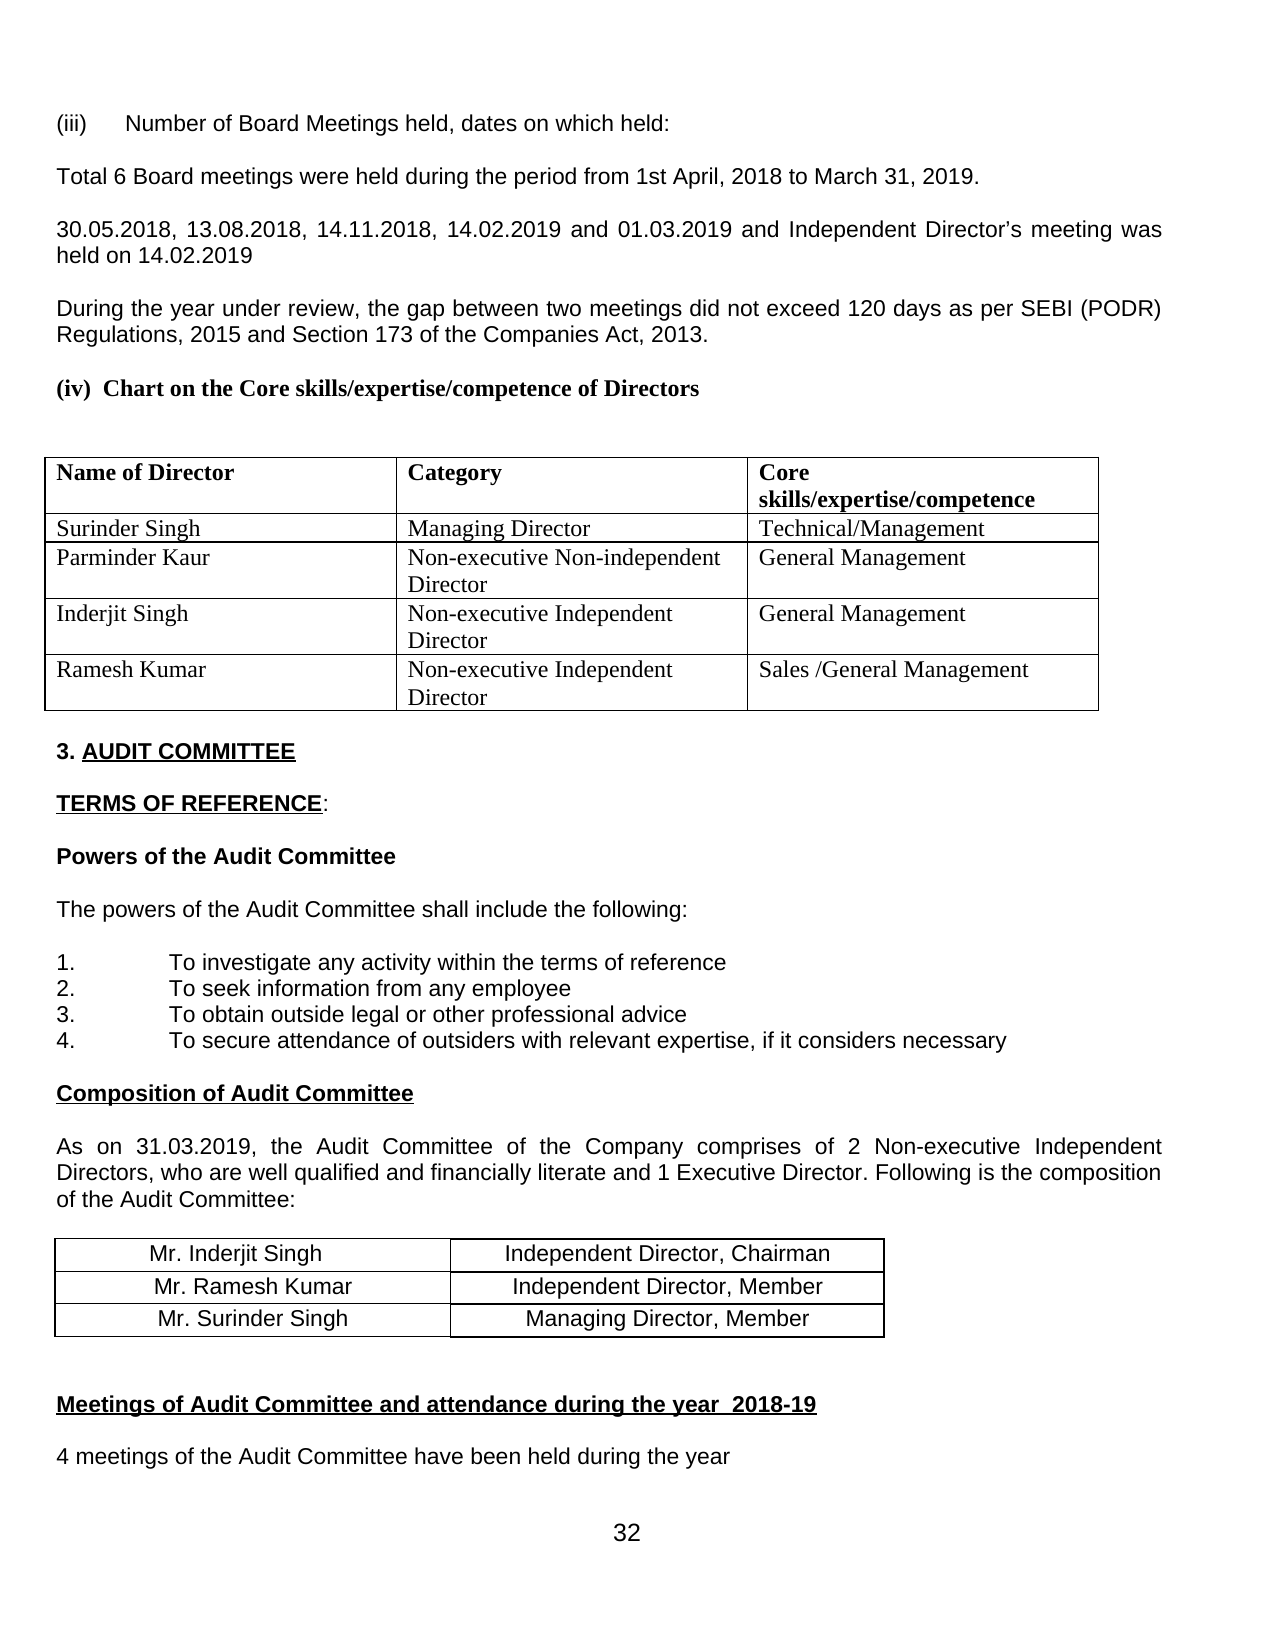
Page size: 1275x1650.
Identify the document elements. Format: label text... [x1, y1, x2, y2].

text Powers of the Audit Committee [56, 843, 1163, 869]
table_cell General Management [748, 599, 1098, 654]
table_cell Sales /General Management [748, 655, 1098, 710]
text 3. AUDIT COMMITTEE [56, 738, 1163, 764]
table_header Mr. Inderjit Singh [56, 1239, 450, 1271]
text 4 meetings of the Audit Committee have been held during the year [56, 1443, 1163, 1470]
text During the year under review, the gap between two meetings did not exceed 120 days as per SEBI (PODR) Regulations, 2015 and Section 173 of the Companies Act, 2013. [56, 295, 1163, 347]
text As on 31.03.2019, the Audit Committee of the Company comprises of 2 Non-executive Independent Directors, who are well qualified and financially literate and 1 Executive Director. Following is the composition of the Audit Committee: [56, 1133, 1163, 1212]
list To seek information from any employee [56, 975, 1163, 1001]
table_cell Non-executive Non-independent Director [397, 543, 747, 598]
list To secure attendance of outsiders with relevant expertise, if it considers necessary [56, 1027, 1163, 1054]
text Composition of Audit Committee [56, 1080, 1163, 1107]
table_header Category [397, 458, 747, 513]
text (iv) Chart on the Core skills/expertise/competence of Directors [56, 374, 1163, 401]
table_cell Non-executive Independent Director [397, 599, 747, 654]
list To obtain outside legal or other professional advice [56, 1001, 1163, 1027]
text Total 6 Board meetings were held during the period from 1st April, 2018 to March 31, 2019. [56, 163, 1163, 189]
table_header Name of Director [46, 458, 396, 513]
table_header Independent Director, Chairman [451, 1240, 883, 1271]
table_cell Technical/Management [748, 514, 1098, 541]
text The powers of the Audit Committee shall include the following: [56, 896, 1163, 922]
table_cell Surinder Singh [46, 514, 396, 541]
text Meetings of Audit Committee and attendance during the year 2018-19 [56, 1391, 1163, 1417]
table_cell Independent Director, Member [451, 1273, 883, 1303]
list To investigate any activity within the terms of reference [56, 948, 1163, 975]
table_cell Parminder Kaur [46, 543, 396, 598]
text TERMS OF REFERENCE: [56, 790, 1163, 817]
table_cell Mr. Ramesh Kumar [56, 1272, 450, 1303]
table_cell Inderjit Singh [46, 599, 396, 654]
table_cell Non-executive Independent Director [397, 655, 747, 710]
table_cell Ramesh Kumar [46, 655, 396, 710]
table_cell Managing Director [397, 514, 747, 541]
table_header Core skills/expertise/competence [748, 458, 1098, 513]
text 30.05.2018, 13.08.2018, 14.11.2018, 14.02.2019 and 01.03.2019 and Independent Director’s meeting was held on 14.02.2019 [56, 216, 1163, 268]
table_cell General Management [748, 543, 1098, 598]
text (iii) Number of Board Meetings held, dates on which held: [56, 110, 1163, 137]
table_cell Managing Director, Member [451, 1305, 883, 1336]
table_cell Mr. Surinder Singh [56, 1304, 450, 1336]
